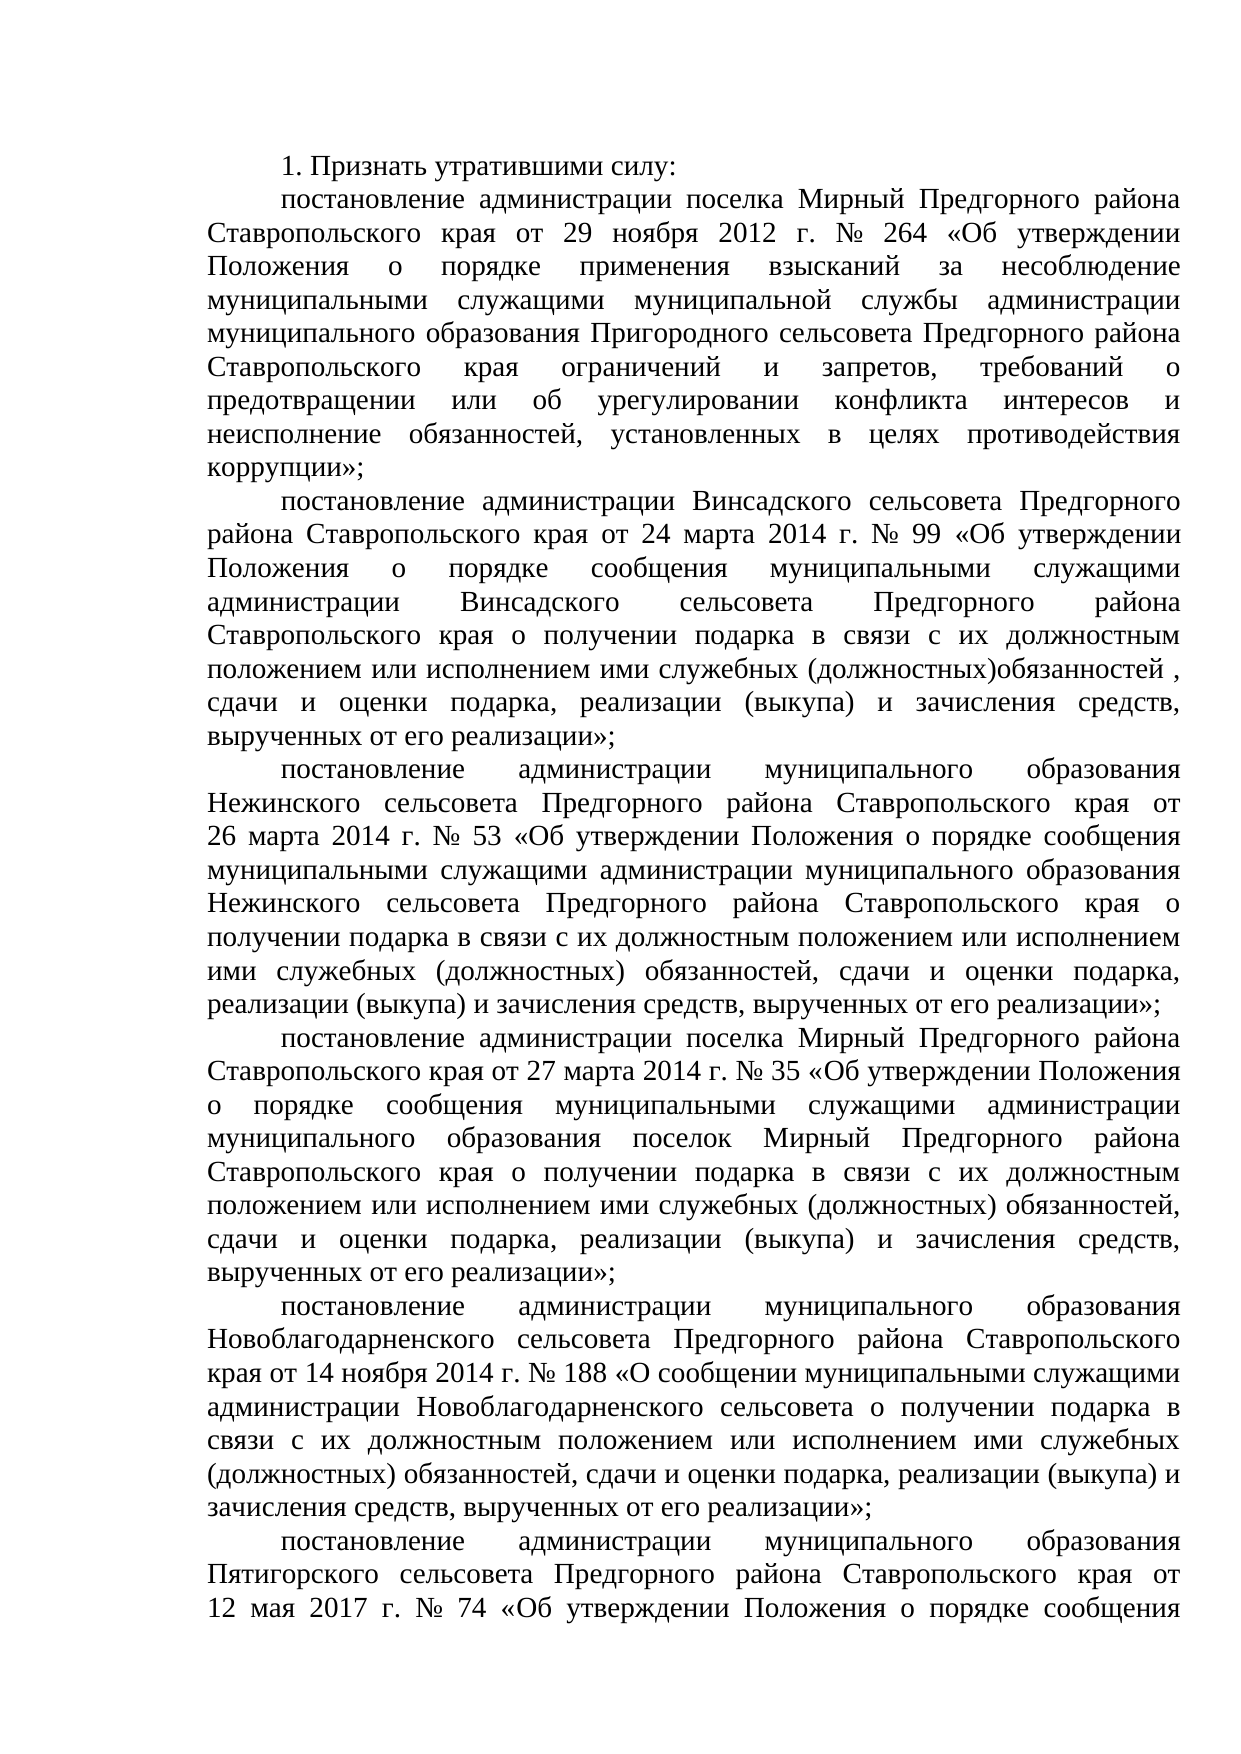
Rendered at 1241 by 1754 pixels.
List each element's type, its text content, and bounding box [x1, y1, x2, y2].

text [207, 1523, 1181, 1623]
text постановление администрации поселка Мирный Предгорного района Ставропольского края от 27 марта 2014 г. № 35 «Об утверждении Положения о порядке сообщения муниципальными служащими администрации муниципального образования поселок Мирный Предгорного района Ставропольского края о получении подарка в связи с их должностным положением или исполнением ими служебных (должностных) обязанностей, сдачи и оценки подарка, реализации (выкупа) и зачисления средств, вырученных от его реализации»; [207, 1020, 1181, 1288]
text постановление администрации поселка Мирный Предгорного района Ставропольского края от 29 ноября 2012 г. № 264 «Об утверждении Положения о порядке применения взысканий за несоблюдение муниципальными служащими муниципальной службы администрации муниципального образования Пригородного сельсовета Предгорного района Ставропольского края ограничений и запретов, требований о предотвращении или об урегулировании конфликта интересов и неисполнение обязанностей, установленных в целях противодействия коррупции»; [207, 181, 1181, 483]
text постановление администрации Винсадского сельсовета Предгорного района Ставропольского края от 24 марта 2014 г. № 99 «Об утверждении Положения о порядке сообщения муниципальными служащими администрации Винсадского сельсовета Предгорного района Ставропольского края о получении подарка в связи с их должностным положением или исполнением ими служебных (должностных)обязанностей , сдачи и оценки подарка, реализации (выкупа) и зачисления средств, вырученных от его реализации»; [207, 483, 1181, 751]
text постановление администрации муниципального образования Нежинского сельсовета Предгорного района Ставропольского края от 26 марта 2014 г. № 53 «Об утверждении Положения о порядке сообщения муниципальными служащими администрации муниципального образования Нежинского сельсовета Предгорного района Ставропольского края о получении подарка в связи с их должностным положением или исполнением ими служебных (должностных) обязанностей, сдачи и оценки подарка, реализации (выкупа) и зачисления средств, вырученных от его реализации»; [207, 751, 1181, 1020]
text 1. Признать утратившими силу: [207, 148, 1181, 181]
text постановление администрации муниципального образования Новоблагодарненского сельсовета Предгорного района Ставропольского края от 14 ноября 2014 г. № 188 «О сообщении муниципальными служащими администрации Новоблагодарненского сельсовета о получении подарка в связи с их должностным положением или исполнением ими служебных (должностных) обязанностей, сдачи и оценки подарка, реализации (выкупа) и зачисления средств, вырученных от его реализации»; [207, 1288, 1181, 1523]
